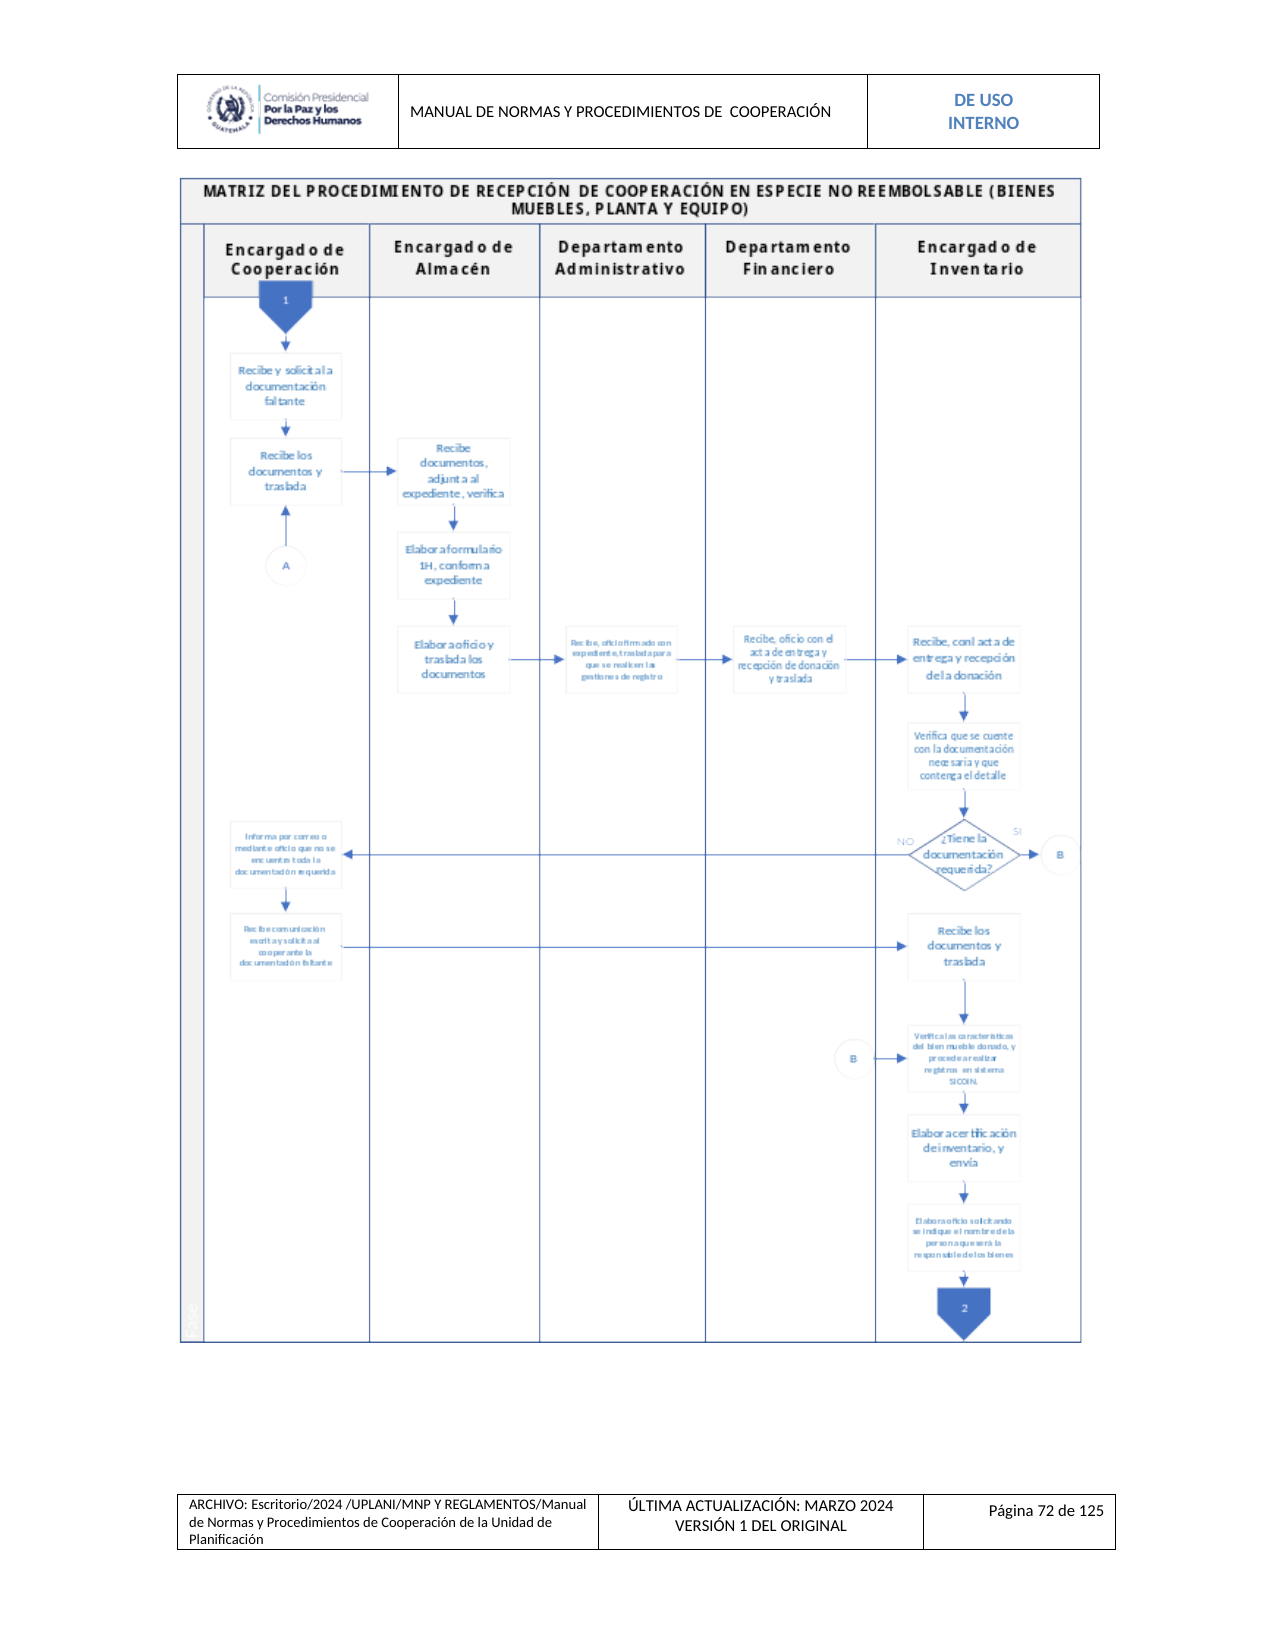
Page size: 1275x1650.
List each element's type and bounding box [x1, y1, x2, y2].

picture [204, 83, 374, 137]
